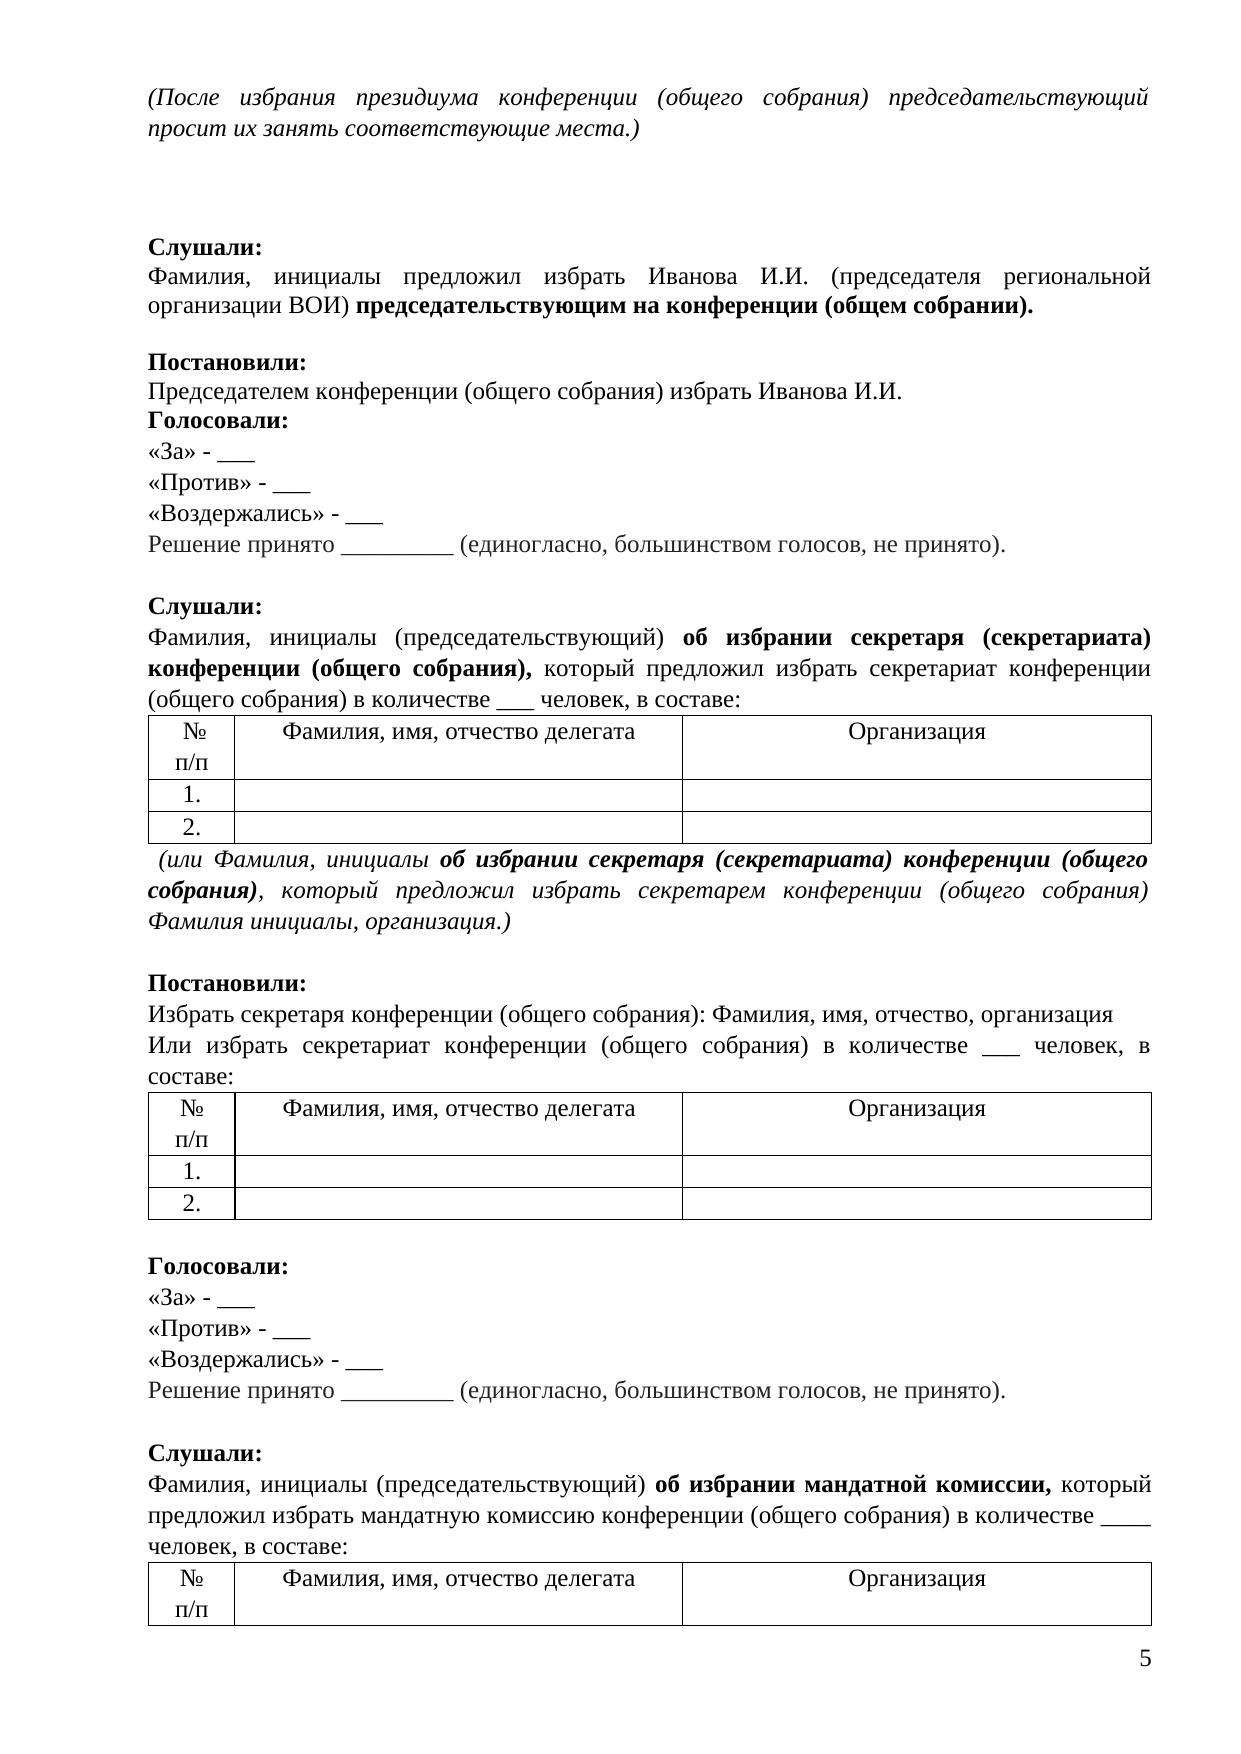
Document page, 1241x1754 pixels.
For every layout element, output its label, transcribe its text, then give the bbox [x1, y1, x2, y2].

table_header Организация [683, 716, 1151, 778]
table_cell [236, 1156, 682, 1187]
text Постановили: [148, 968, 1152, 997]
table_cell [683, 1156, 1151, 1187]
table_header № п/п [149, 1563, 234, 1625]
table_cell [683, 812, 1151, 843]
table_header Организация [683, 1563, 1151, 1625]
text Фамилия, инициалы (председательствующий) об избрании мандатной комиссии, который предложил избрать мандатную комиссию конференции (общего собрания) в количестве ____ человек, в составе: [148, 1469, 1152, 1559]
text (После избрания президиума конференции (общего собрания) председательствующий просит их занять соответствующие места.) [148, 82, 1152, 142]
table_cell [235, 812, 682, 843]
table_cell 2. [149, 812, 234, 843]
text Или избрать секретариат конференции (общего собрания) в количестве ___ человек, в составе: [148, 1030, 1152, 1090]
text Решение принято _________ (единогласно, большинством голосов, не принято). [148, 1376, 1152, 1404]
table_cell [683, 780, 1151, 811]
text «Воздержались» - ___ [148, 1344, 1152, 1373]
text Слушали: [148, 591, 1152, 620]
table_cell 1. [149, 1156, 234, 1187]
table_header Фамилия, имя, отчество делегата [236, 1093, 682, 1155]
text Председателем конференции (общего собрания) избрать Иванова И.И. [148, 376, 1152, 405]
text «Против» - ___ [148, 467, 1152, 496]
table_cell [683, 1188, 1151, 1219]
text «Воздержались» - ___ [148, 498, 1152, 527]
text Решение принято _________ (единогласно, большинством голосов, не принято). [148, 529, 1152, 558]
table_cell [236, 1188, 682, 1219]
table_cell 2. [149, 1188, 234, 1219]
text (или Фамилия, инициалы об избрании секретаря (секретариата) конференции (общего собрания), который предложил избрать секретарем конференции (общего собрания) Фамилия инициалы, организация.) [148, 844, 1152, 934]
text Фамилия, инициалы предложил избрать Иванова И.И. (председателя региональной организации ВОИ) председательствующим на конференции (общем собрании). [148, 261, 1152, 319]
text Слушали: [148, 1438, 1152, 1466]
table_header Организация [683, 1093, 1151, 1155]
text Слушали: [148, 232, 1152, 261]
text Голосовали: [148, 405, 1152, 434]
text Голосовали: [148, 1251, 1152, 1280]
table_header Фамилия, имя, отчество делегата [235, 1563, 682, 1625]
text Фамилия, инициалы (председательствующий) об избрании секретаря (секретариата) конференции (общего собрания), который предложил избрать секретариат конференции (общего собрания) в количестве ___ человек, в составе: [148, 622, 1152, 713]
table_header № п/п [149, 716, 234, 778]
table_header № п/п [149, 1093, 234, 1155]
text Избрать секретаря конференции (общего собрания): Фамилия, имя, отчество, организация [148, 999, 1152, 1028]
text Постановили: [148, 347, 1152, 376]
text «За» - ___ [148, 1282, 1152, 1311]
table_header Фамилия, имя, отчество делегата [235, 716, 682, 778]
text «За» - ___ [148, 436, 1152, 465]
table_cell [235, 780, 682, 811]
text «Против» - ___ [148, 1313, 1152, 1342]
table_cell 1. [149, 780, 234, 811]
